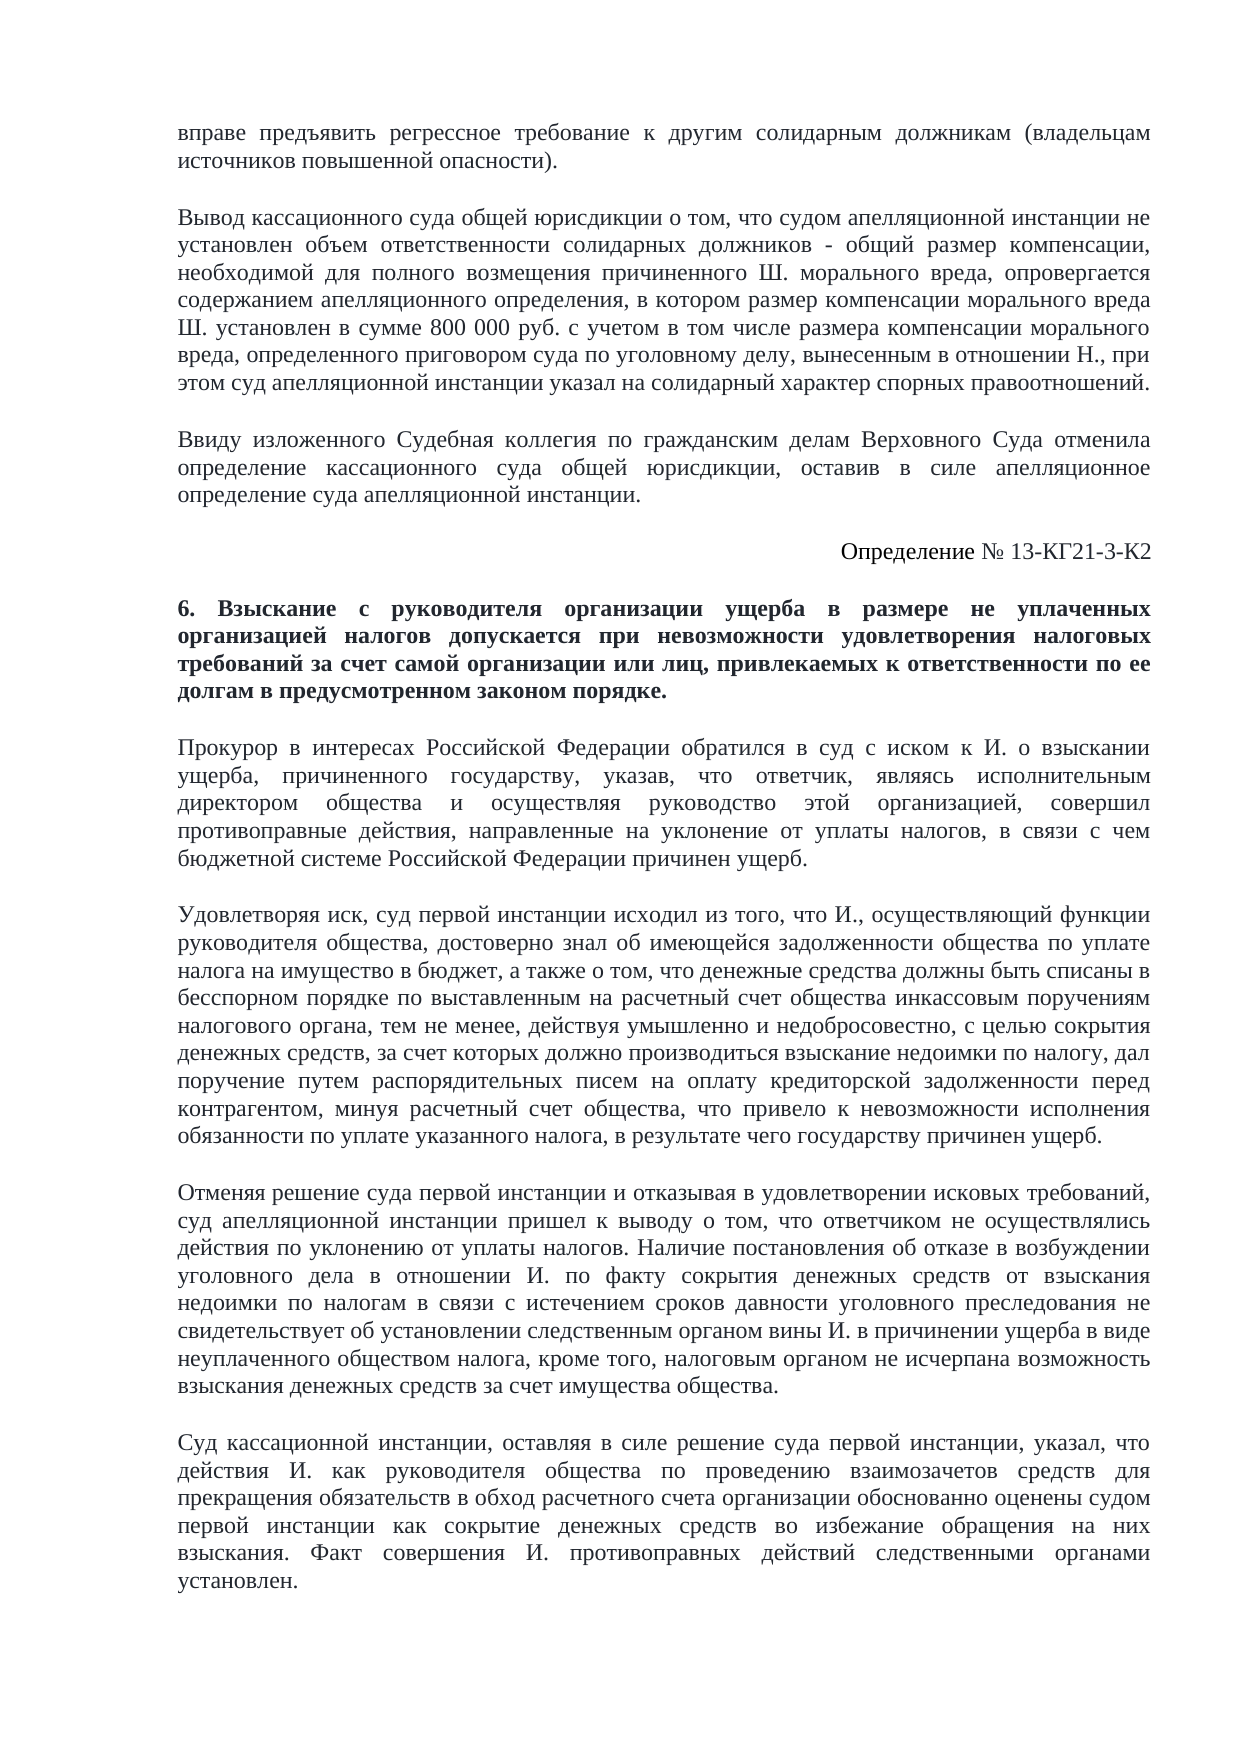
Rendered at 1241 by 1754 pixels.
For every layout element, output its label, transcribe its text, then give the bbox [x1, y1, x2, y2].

text Суд кассационной инстанции, оставляя в силе решение суда первой инстанции, указал, что действия И. как руководителя общества по проведению взаимозачетов средств для прекращения обязательств в обход расчетного счета организации обоснованно оценены судом первой инстанции как сокрытие денежных средств во избежание обращения на них взыскания. Факт совершения И. противоправных действий следственными органами установлен. [177, 1428, 1152, 1594]
text 6. Взыскание с руководителя организации ущерба в размере не уплаченных организацией налогов допускается при невозможности удовлетворения налоговых требований за счет самой организации или лиц, привлекаемых к ответственности по ее долгам в предусмотренном законом порядке. [177, 594, 1152, 704]
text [177, 118, 1152, 173]
text Ввиду изложенного Судебная коллегия по гражданским делам Верховного Суда отменила определение кассационного суда общей юрисдикции, оставив в силе апелляционное определение суда апелляционной инстанции. [177, 425, 1152, 508]
text Прокурор в интересах Российской Федерации обратился в суд с иском к И. о взыскании ущерба, причиненного государству, указав, что ответчик, являясь исполнительным директором общества и осуществляя руководство этой организацией, совершил противоправные действия, направленные на уклонение от уплаты налогов, в связи с чем бюджетной системе Российской Федерации причинен ущерб. [177, 733, 1152, 871]
text Отменяя решение суда первой инстанции и отказывая в удовлетворении исковых требований, суд апелляционной инстанции пришел к выводу о том, что ответчиком не осуществлялись действия по уклонению от уплаты налогов. Наличие постановления об отказе в возбуждении уголовного дела в отношении И. по факту сокрытия денежных средств от взыскания недоимки по налогам в связи с истечением сроков давности уголовного преследования не свидетельствует об установлении следственным органом вины И. в причинении ущерба в виде неуплаченного обществом налога, кроме того, налоговым органом не исчерпана возможность взыскания денежных средств за счет имущества общества. [177, 1178, 1152, 1399]
text Удовлетворяя иск, суд первой инстанции исходил из того, что И., осуществляющий функции руководителя общества, достоверно знал об имеющейся задолженности общества по уплате налога на имущество в бюджет, а также о том, что денежные средства должны быть списаны в бесспорном порядке по выставленным на расчетный счет общества инкассовым поручениям налогового органа, тем не менее, действуя умышленно и недобросовестно, с целью сокрытия денежных средств, за счет которых должно производиться взыскание недоимки по налогу, дал поручение путем распорядительных писем на оплату кредиторской задолженности перед контрагентом, минуя расчетный счет общества, что привело к невозможности исполнения обязанности по уплате указанного налога, в результате чего государству причинен ущерб. [177, 900, 1152, 1149]
text Определение № 13-КГ21-3-К2 [177, 537, 1152, 564]
text Вывод кассационного суда общей юрисдикции о том, что судом апелляционной инстанции не установлен объем ответственности солидарных должников - общий размер компенсации, необходимой для полного возмещения причиненного Ш. морального вреда, опровергается содержанием апелляционного определения, в котором размер компенсации морального вреда Ш. установлен в сумме 800 000 руб. с учетом в том числе размера компенсации морального вреда, определенного приговором суда по уголовному делу, вынесенным в отношении Н., при этом суд апелляционной инстанции указал на солидарный характер спорных правоотношений. [177, 202, 1152, 396]
